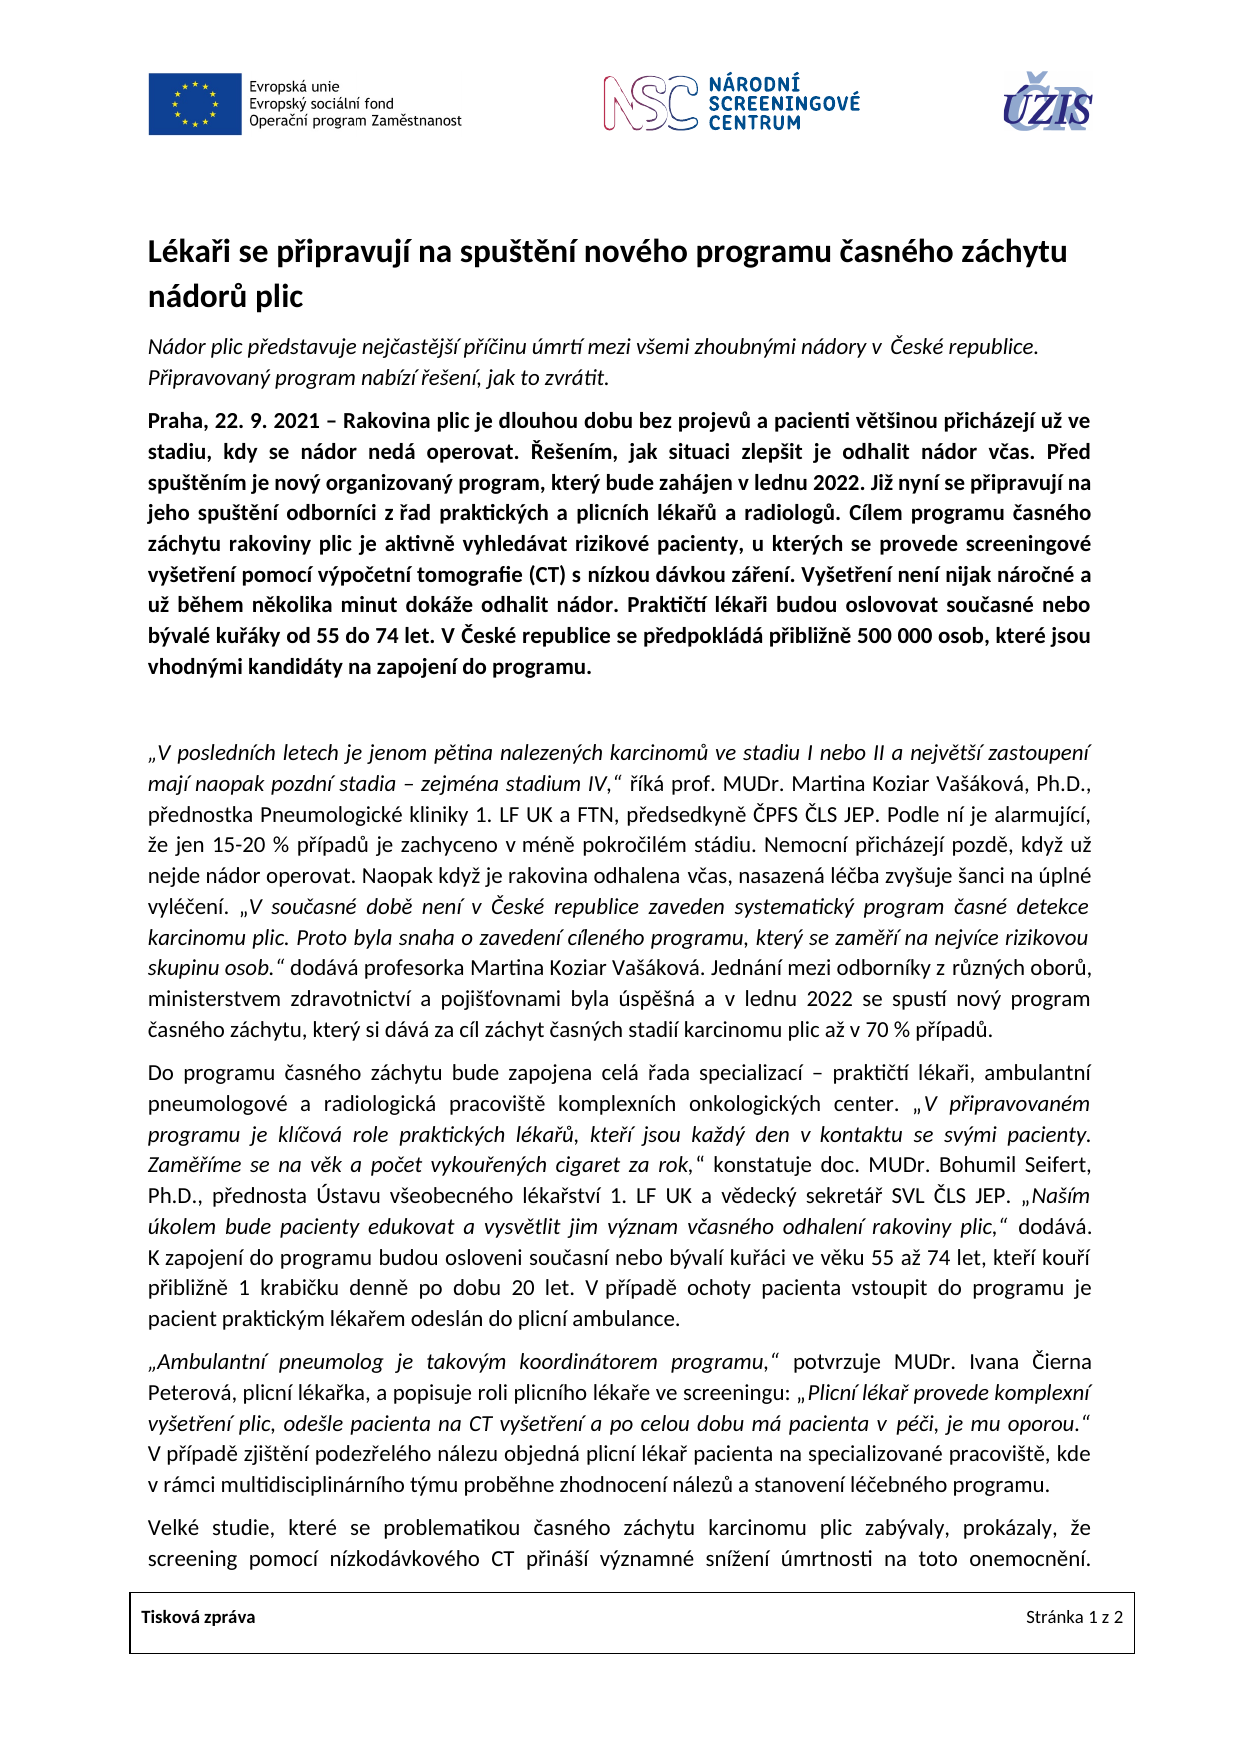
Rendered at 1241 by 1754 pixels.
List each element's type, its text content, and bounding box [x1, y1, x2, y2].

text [148, 1513, 1092, 1572]
text Lékaři se připravují na spuštění nového programu časného záchytu nádorů plic [148, 230, 1092, 316]
picture [1003, 71, 1093, 131]
text „Ambulantní pneumolog je takovým koordinátorem programu,“ potvrzuje MUDr. Ivana Čierna Peterová, plicní lékařka, a popisuje roli plicního lékaře ve screeningu: „Plicní lékař provede komplexní vyšetření plic, odešle pacienta na CT vyšetření a po celou dobu má pacienta v péči, je mu oporou.“ V případě zjištění podezřelého nálezu objedná plicní lékař pacienta na specializované pracoviště, kde v rámci multidisciplinárního týmu proběhne zhodnocení nálezů a stanovení léčebného programu. [148, 1347, 1092, 1498]
text „V posledních letech je jenom pětina nalezených karcinomů ve stadiu I nebo II a největší zastoupení mají naopak pozdní stadia – zejména stadium IV,“ říká prof. MUDr. Martina Koziar Vašáková, Ph.D., přednostka Pneumologické kliniky 1. LF UK a FTN, předsedkyně ČPFS ČLS JEP. Podle ní je alarmující, že jen 15-20 % případů je zachyceno v méně pokročilém stádiu. Nemocní přicházejí pozdě, když už nejde nádor operovat. Naopak když je rakovina odhalena včas, nasazená léčba zvyšuje šanci na úplné vyléčení. „V současné době není v České republice zaveden systematický program časné detekce karcinomu plic. Proto byla snaha o zavedení cíleného programu, který se zaměří na nejvíce rizikovou skupinu osob.“ dodává profesorka Martina Koziar Vašáková. Jednání mezi odborníky z různých oborů, ministerstvem zdravotnictví a pojišťovnami byla úspěšná a v lednu 2022 se spustí nový program časného záchytu, který si dává za cíl záchyt časných stadií karcinomu plic až v 70 % případů. [148, 738, 1092, 1043]
text Nádor plic představuje nejčastější příčinu úmrtí mezi všemi zhoubnými nádory v České republice. Připravovaný program nabízí řešení, jak to zvrátit. [148, 332, 1092, 391]
picture [147, 71, 462, 137]
text Praha, 22. 9. 2021 – Rakovina plic je dlouhou dobu bez projevů a pacienti většinou přicházejí už ve stadiu, kdy se nádor nedá operovat. Řešením, jak situaci zlepšit je odhalit nádor včas. Před spuštěním je nový organizovaný program, který bude zahájen v lednu 2022. Již nyní se připravují na jeho spuštění odborníci z řad praktických a plicních lékařů a radiologů. Cílem programu časného záchytu rakoviny plic je aktivně vyhledávat rizikové pacienty, u kterých se provede screeningové vyšetření pomocí výpočetní tomografie (CT) s nízkou dávkou záření. Vyšetření není nijak náročné a už během několika minut dokáže odhalit nádor. Praktičtí lékaři budou oslovovat současné nebo bývalé kuřáky od 55 do 74 let. V České republice se předpokládá přibližně 500 000 osob, které jsou vhodnými kandidáty na zapojení do programu. [148, 406, 1092, 680]
text Do programu časného záchytu bude zapojena celá řada specializací – praktičtí lékaři, ambulantní pneumologové a radiologická pracoviště komplexních onkologických center. „V připravovaném programu je klíčová role praktických lékařů, kteří jsou každý den v kontaktu se svými pacienty. Zaměříme se na věk a počet vykouřených cigaret za rok,“ konstatuje doc. MUDr. Bohumil Seifert, Ph.D., přednosta Ústavu všeobecného lékařství 1. LF UK a vědecký sekretář SVL ČLS JEP. „Naším úkolem bude pacienty edukovat a vysvětlit jim význam včasného odhalení rakoviny plic,“ dodává. K zapojení do programu budou osloveni současní nebo bývalí kuřáci ve věku 55 až 74 let, kteří kouří přibližně 1 krabičku denně po dobu 20 let. V případě ochoty pacienta vstoupit do programu je pacient praktickým lékařem odeslán do plicní ambulance. [148, 1058, 1092, 1332]
